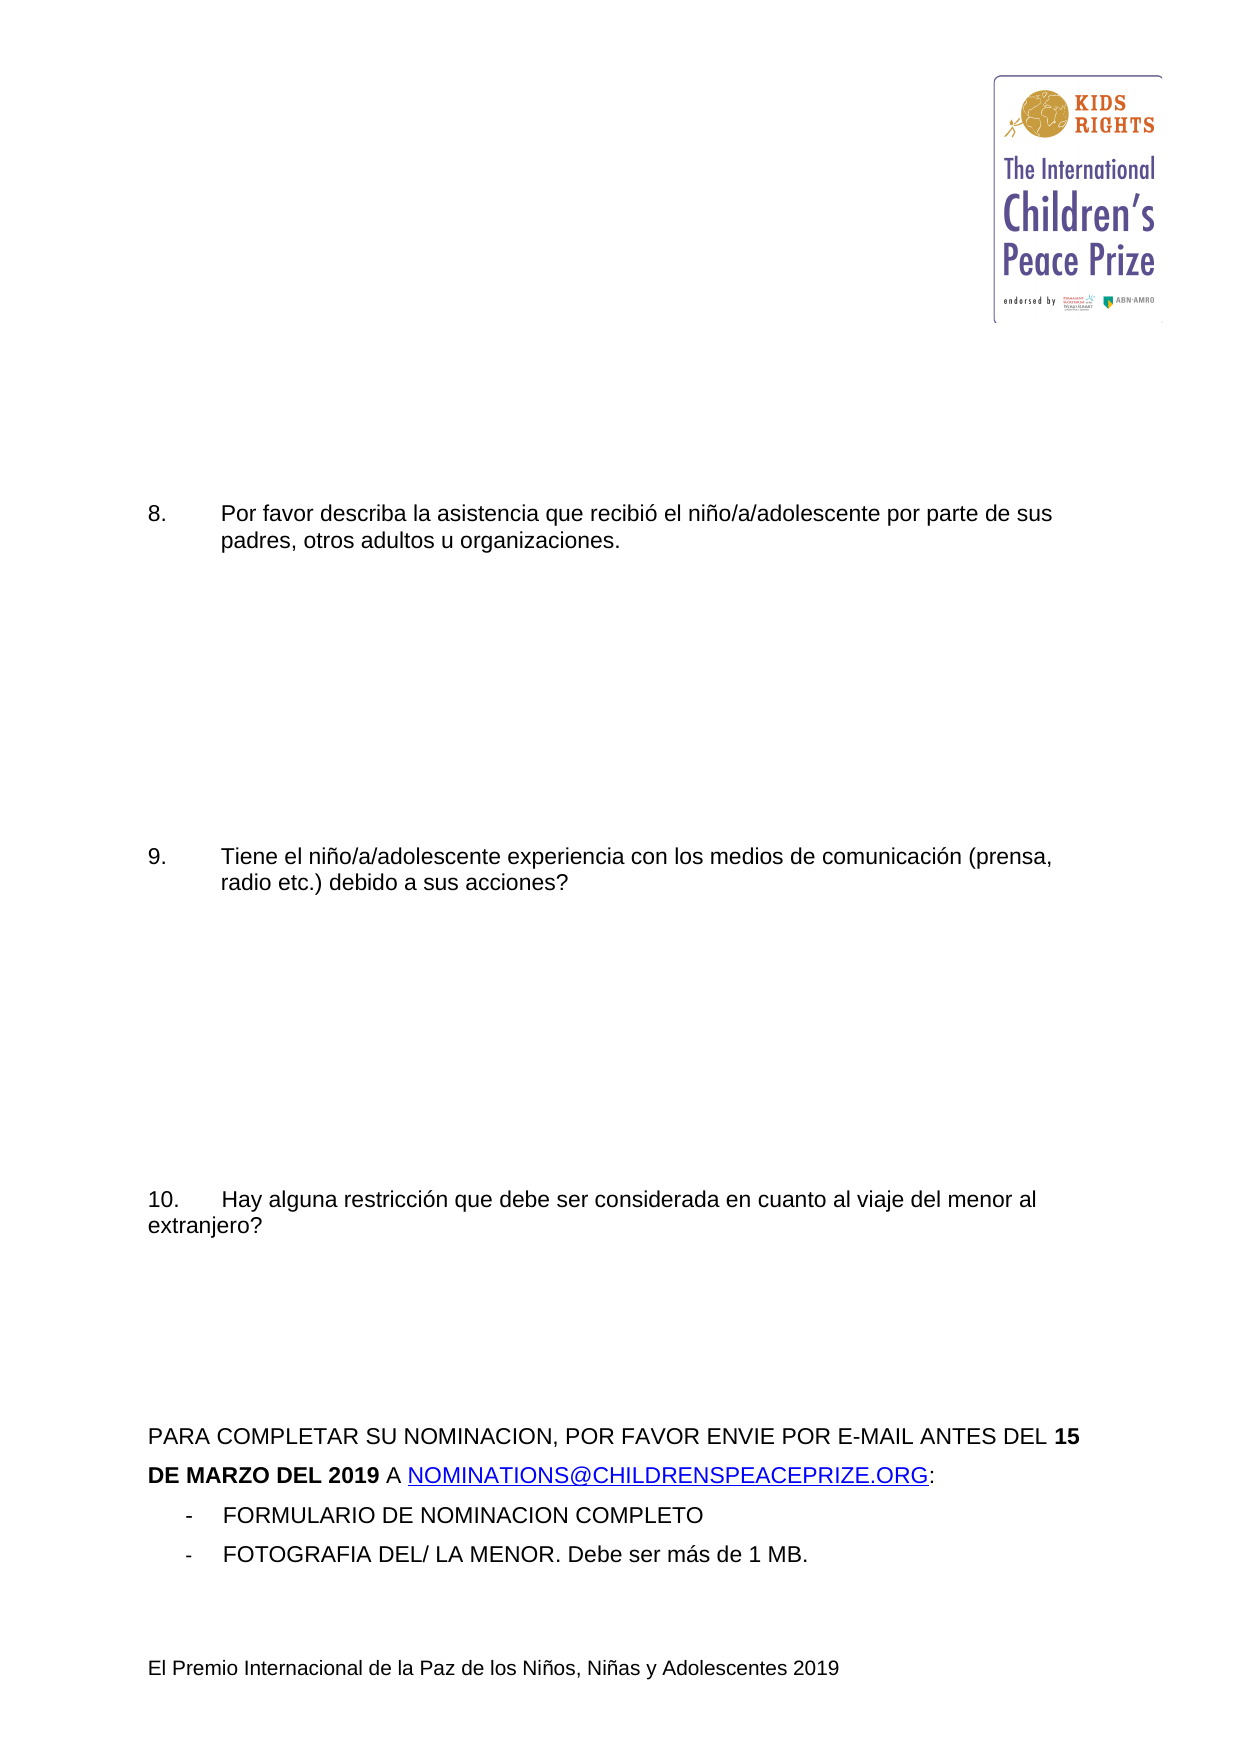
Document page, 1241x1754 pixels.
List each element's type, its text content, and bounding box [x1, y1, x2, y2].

list FOTOGRAFIA DEL/ LA MENOR. Debe ser más de 1 MB. [185, 1541, 1093, 1567]
picture [993, 75, 1162, 322]
text 9. Tiene el niño/a/adolescente experiencia con los medios de comunicación (prensa, radio etc.) debido a sus acciones? [148, 843, 1093, 896]
text 10. Hay alguna restricción que debe ser considerada en cuanto al viaje del menor al extranjero? [148, 1186, 1093, 1238]
text 8. Por favor describa la asistencia que recibió el niño/a/adolescente por parte de sus padres, otros adultos u organizaciones. [148, 500, 1093, 553]
text PARA COMPLETAR SU NOMINACION, POR FAVOR ENVIE POR E-MAIL ANTES DEL 15 DE MARZO DEL 2019 A NOMINATIONS@CHILDRENSPEACEPRIZE.ORG: [148, 1423, 1093, 1488]
list FORMULARIO DE NOMINACION COMPLETO [185, 1502, 1093, 1528]
